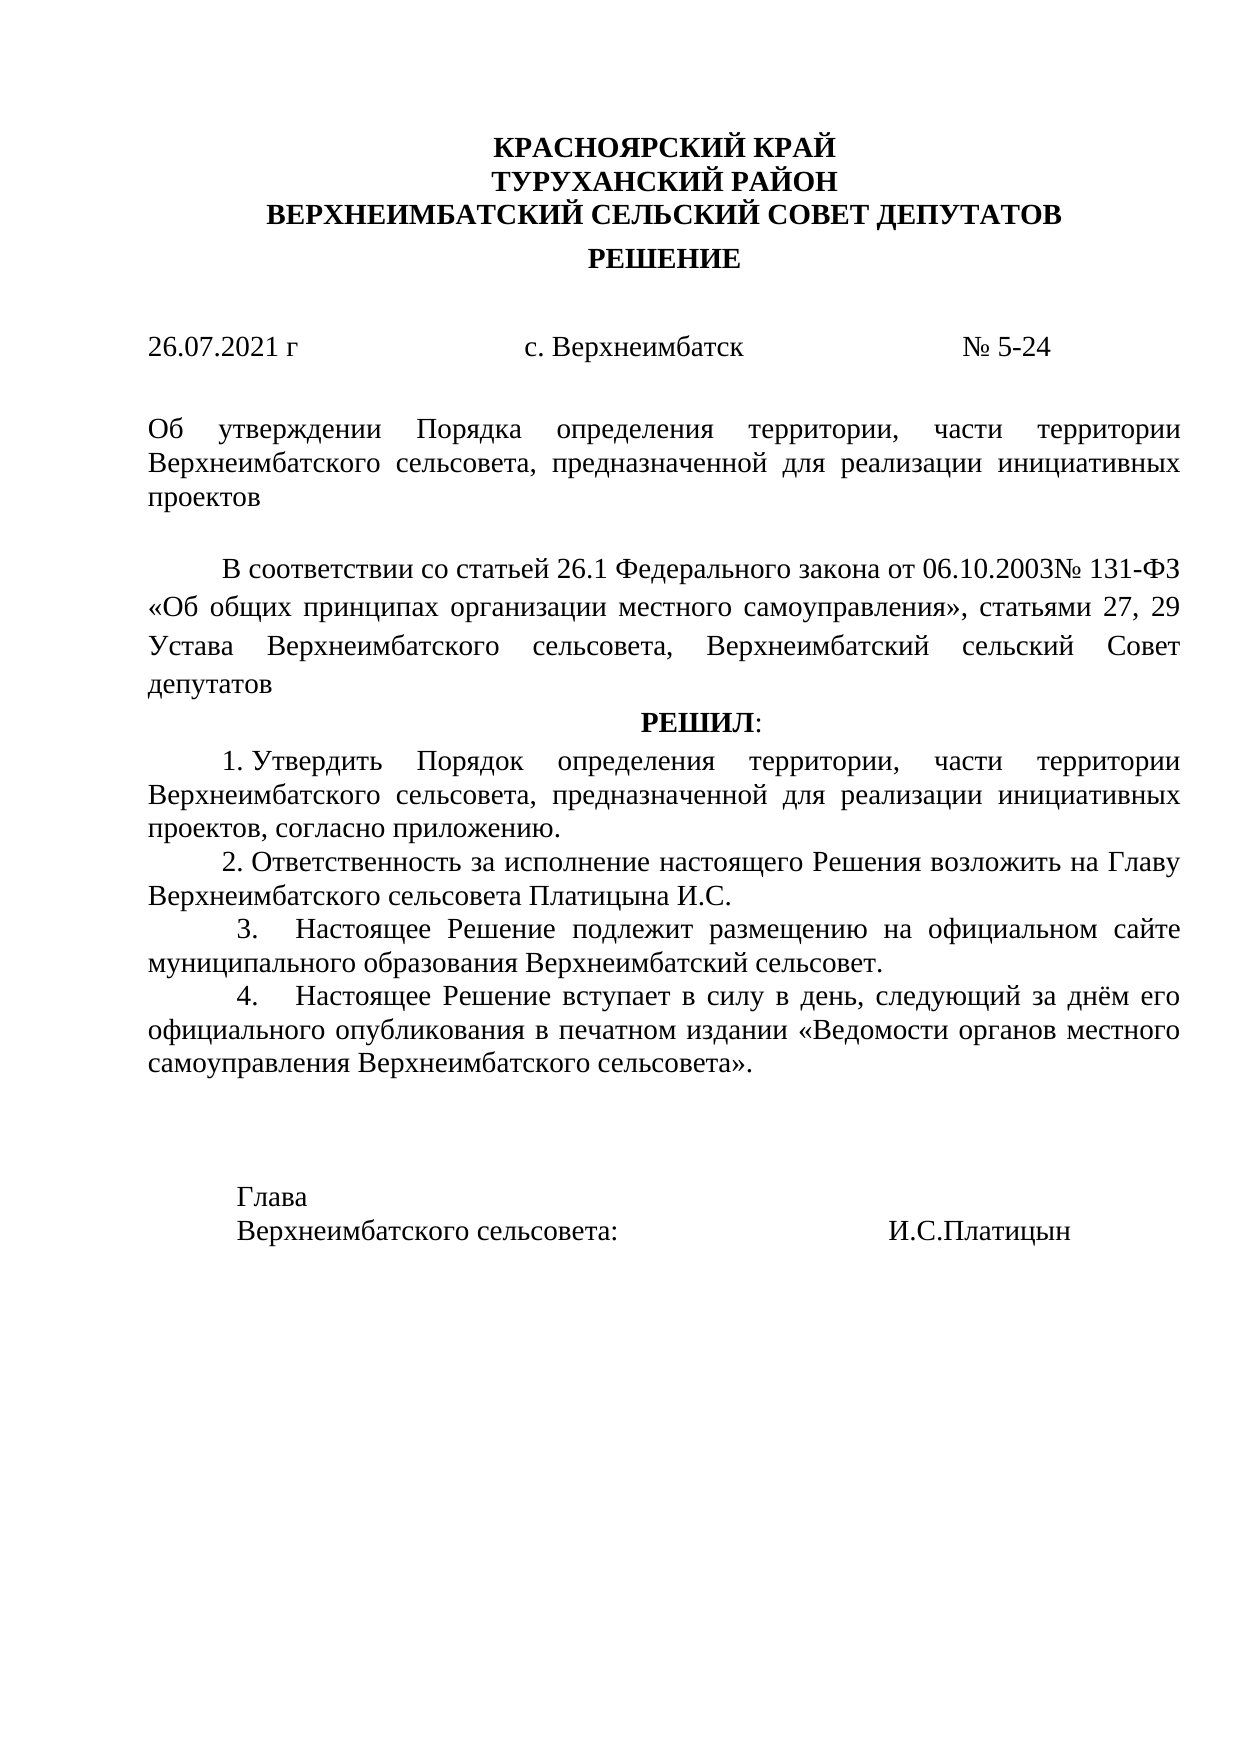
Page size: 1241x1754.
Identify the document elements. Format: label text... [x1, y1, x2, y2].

text РЕШИЛ: [148, 705, 1181, 738]
list Настоящее Решение вступает в силу в день, следующий за днём его официального опубликования в печатном издании «Ведомости органов местного самоуправления Верхнеимбатского сельсовета». [148, 978, 1181, 1079]
text РЕШЕНИЕ [148, 241, 1181, 275]
list Настоящее Решение подлежит размещению на официальном сайте муниципального образования Верхнеимбатский сельсовет. [148, 911, 1181, 978]
text Глава [236, 1179, 1181, 1213]
text В соответствии со статьей 26.1 Федерального закона от 06.10.2003№ 131-ФЗ «Об общих принципах организации местного самоуправления», статьями 27, 29 Устава Верхнеимбатского сельсовета, Верхнеимбатский сельский Совет депутатов [148, 551, 1181, 700]
text Об утверждении Порядка определения территории, части территории Верхнеимбатского сельсовета, предназначенной для реализации инициативных проектов [148, 412, 1181, 512]
list Ответственность за исполнение настоящего Решения возложить на Главу Верхнеимбатского сельсовета Платицына И.С. [148, 844, 1181, 911]
text ТУРУХАНСКИЙ РАЙОН [148, 164, 1181, 197]
text ВЕРХНЕИМБАТСКИЙ СЕЛЬСКИЙ СОВЕТ ДЕПУТАТОВ [148, 197, 1181, 231]
text Верхнеимбатского сельсовета: И.С.Платицын [236, 1213, 1181, 1247]
list Утвердить Порядок определения территории, части территории Верхнеимбатского сельсовета, предназначенной для реализации инициативных проектов, согласно приложению. [148, 743, 1181, 844]
text 26.07.2021 г с. Верхнеимбатск № 5-24 [148, 329, 1181, 363]
text КРАСНОЯРСКИЙ КРАЙ [148, 130, 1181, 164]
